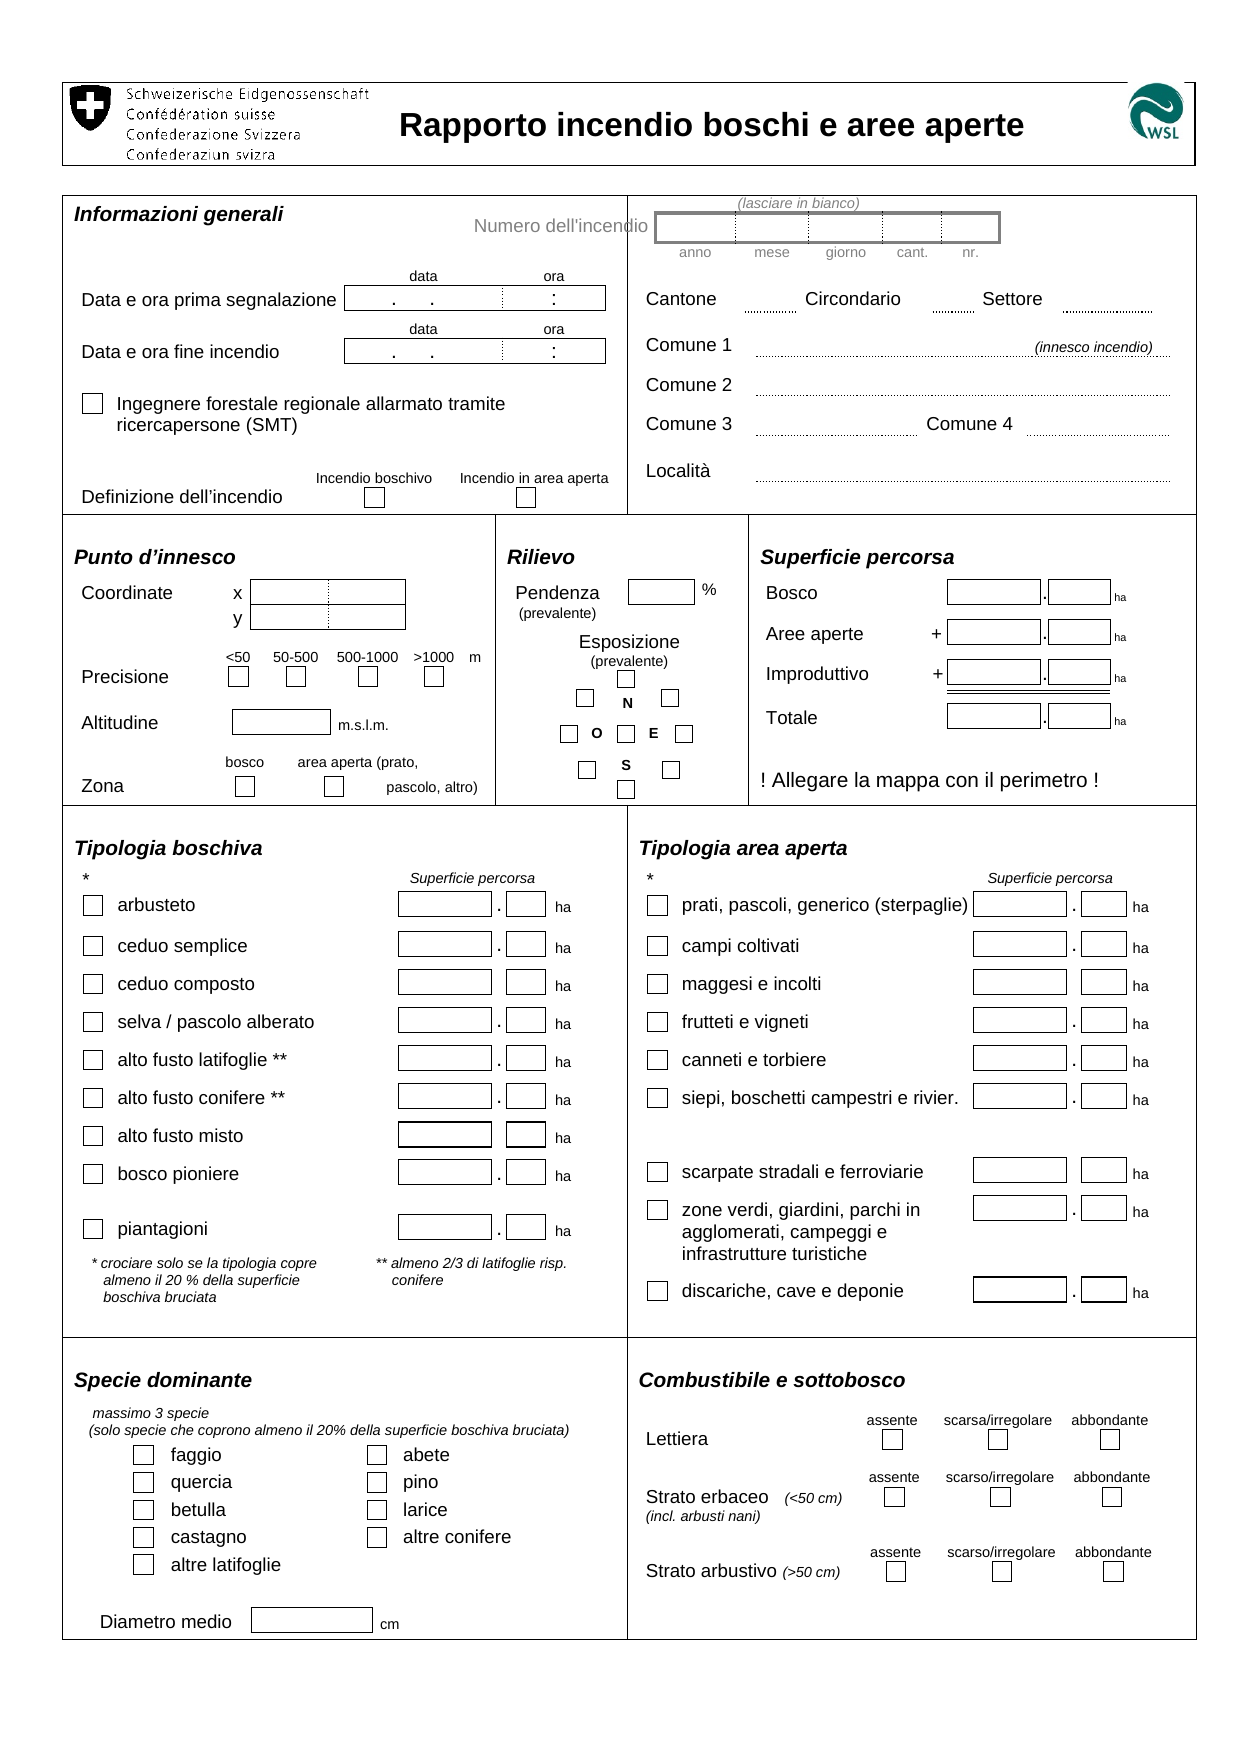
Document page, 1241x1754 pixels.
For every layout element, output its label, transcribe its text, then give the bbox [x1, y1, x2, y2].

picture [1127, 82, 1185, 139]
table_cell Combustibile e sottobosco [628, 1338, 1196, 1639]
picture [69, 84, 369, 160]
table_cell Tipologia boschiva [63, 806, 627, 1337]
table_header [63, 83, 392, 164]
table_header [1074, 83, 1194, 164]
table_header Rapporto incendio boschi e aree aperte [392, 83, 1074, 164]
table_cell Specie dominante [63, 1338, 627, 1639]
table_cell Punto d’innesco [63, 515, 495, 805]
table_cell Tipologia area aperta [628, 806, 1196, 1337]
table_cell Superficie percorsa ! Allegare la mappa con il perimetro ! [749, 515, 1196, 805]
table_header [628, 196, 1196, 514]
table_header Informazioni generali [63, 196, 627, 514]
table_cell Rilievo [496, 515, 748, 805]
